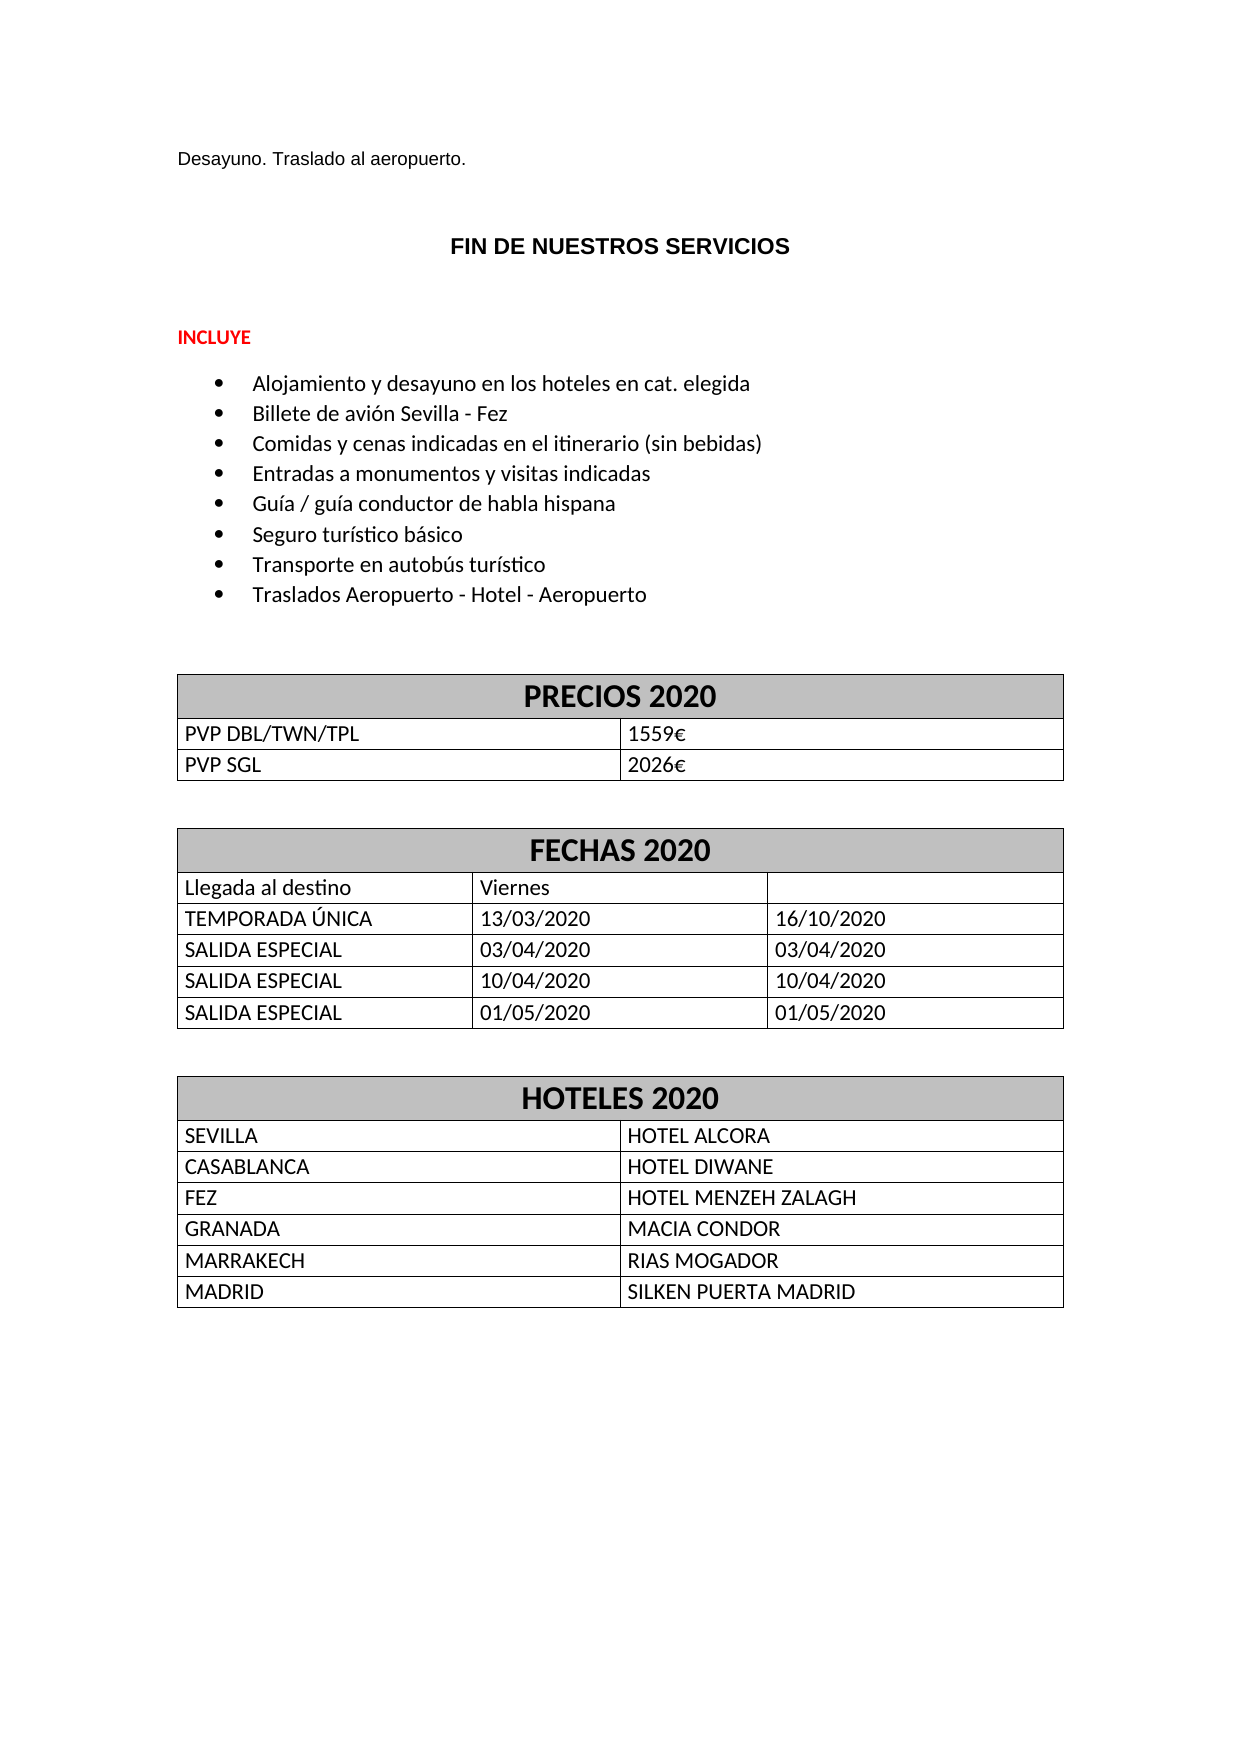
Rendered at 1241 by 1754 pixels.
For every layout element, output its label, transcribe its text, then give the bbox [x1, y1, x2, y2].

table_header HOTELES 2020 [178, 1077, 1063, 1120]
list Traslados Aeropuerto - Hotel - Aeropuerto [215, 580, 1063, 608]
text INCLUYE [177, 324, 1063, 350]
table_cell PVP SGL [178, 750, 620, 780]
table_cell SALIDA ESPECIAL [178, 998, 472, 1028]
table_cell 10/04/2020 [473, 967, 767, 997]
table_cell 01/05/2020 [473, 998, 767, 1028]
table_cell MACIA CONDOR [621, 1215, 1063, 1245]
table_cell SILKEN PUERTA MADRID [621, 1277, 1063, 1307]
table_cell SALIDA ESPECIAL [178, 935, 472, 966]
table_cell 2026€ [621, 750, 1063, 780]
table_cell TEMPORADA ÚNICA [178, 904, 472, 934]
table_cell HOTEL MENZEH ZALAGH [621, 1183, 1063, 1213]
table_cell GRANADA [178, 1215, 620, 1245]
list Alojamiento y desayuno en los hoteles en cat. elegida [215, 369, 1063, 397]
table_cell Llegada al destino [178, 873, 472, 903]
table_cell SALIDA ESPECIAL [178, 967, 472, 997]
list Seguro turístico básico [215, 520, 1063, 548]
table_cell 10/04/2020 [768, 967, 1063, 997]
table_cell 16/10/2020 [768, 904, 1063, 934]
text FIN DE NUESTROS SERVICIOS [177, 233, 1063, 259]
list Billete de avión Sevilla - Fez [215, 399, 1063, 427]
text Desayuno. Traslado al aeropuerto. [177, 148, 1063, 169]
table_header FECHAS 2020 [178, 829, 1063, 872]
table_cell FEZ [178, 1183, 620, 1213]
table_cell 13/03/2020 [473, 904, 767, 934]
table_cell PVP DBL/TWN/TPL [178, 719, 620, 749]
table_cell 03/04/2020 [473, 935, 767, 966]
table_cell SEVILLA [178, 1121, 620, 1151]
table_cell Viernes [473, 873, 767, 903]
table_cell MARRAKECH [178, 1246, 620, 1276]
list Entradas a monumentos y visitas indicadas [215, 459, 1063, 487]
table_cell [768, 873, 1063, 903]
list Comidas y cenas indicadas en el itinerario (sin bebidas) [215, 429, 1063, 457]
table_cell 03/04/2020 [768, 935, 1063, 966]
list Guía / guía conductor de habla hispana [215, 489, 1063, 517]
table_cell HOTEL DIWANE [621, 1152, 1063, 1182]
table_cell HOTEL ALCORA [621, 1121, 1063, 1151]
table_cell CASABLANCA [178, 1152, 620, 1182]
list Transporte en autobús turístico [215, 550, 1063, 578]
table_cell 01/05/2020 [768, 998, 1063, 1028]
table_cell MADRID [178, 1277, 620, 1307]
table_cell 1559€ [621, 719, 1063, 749]
table_cell RIAS MOGADOR [621, 1246, 1063, 1276]
table_header PRECIOS 2020 [178, 675, 1063, 718]
